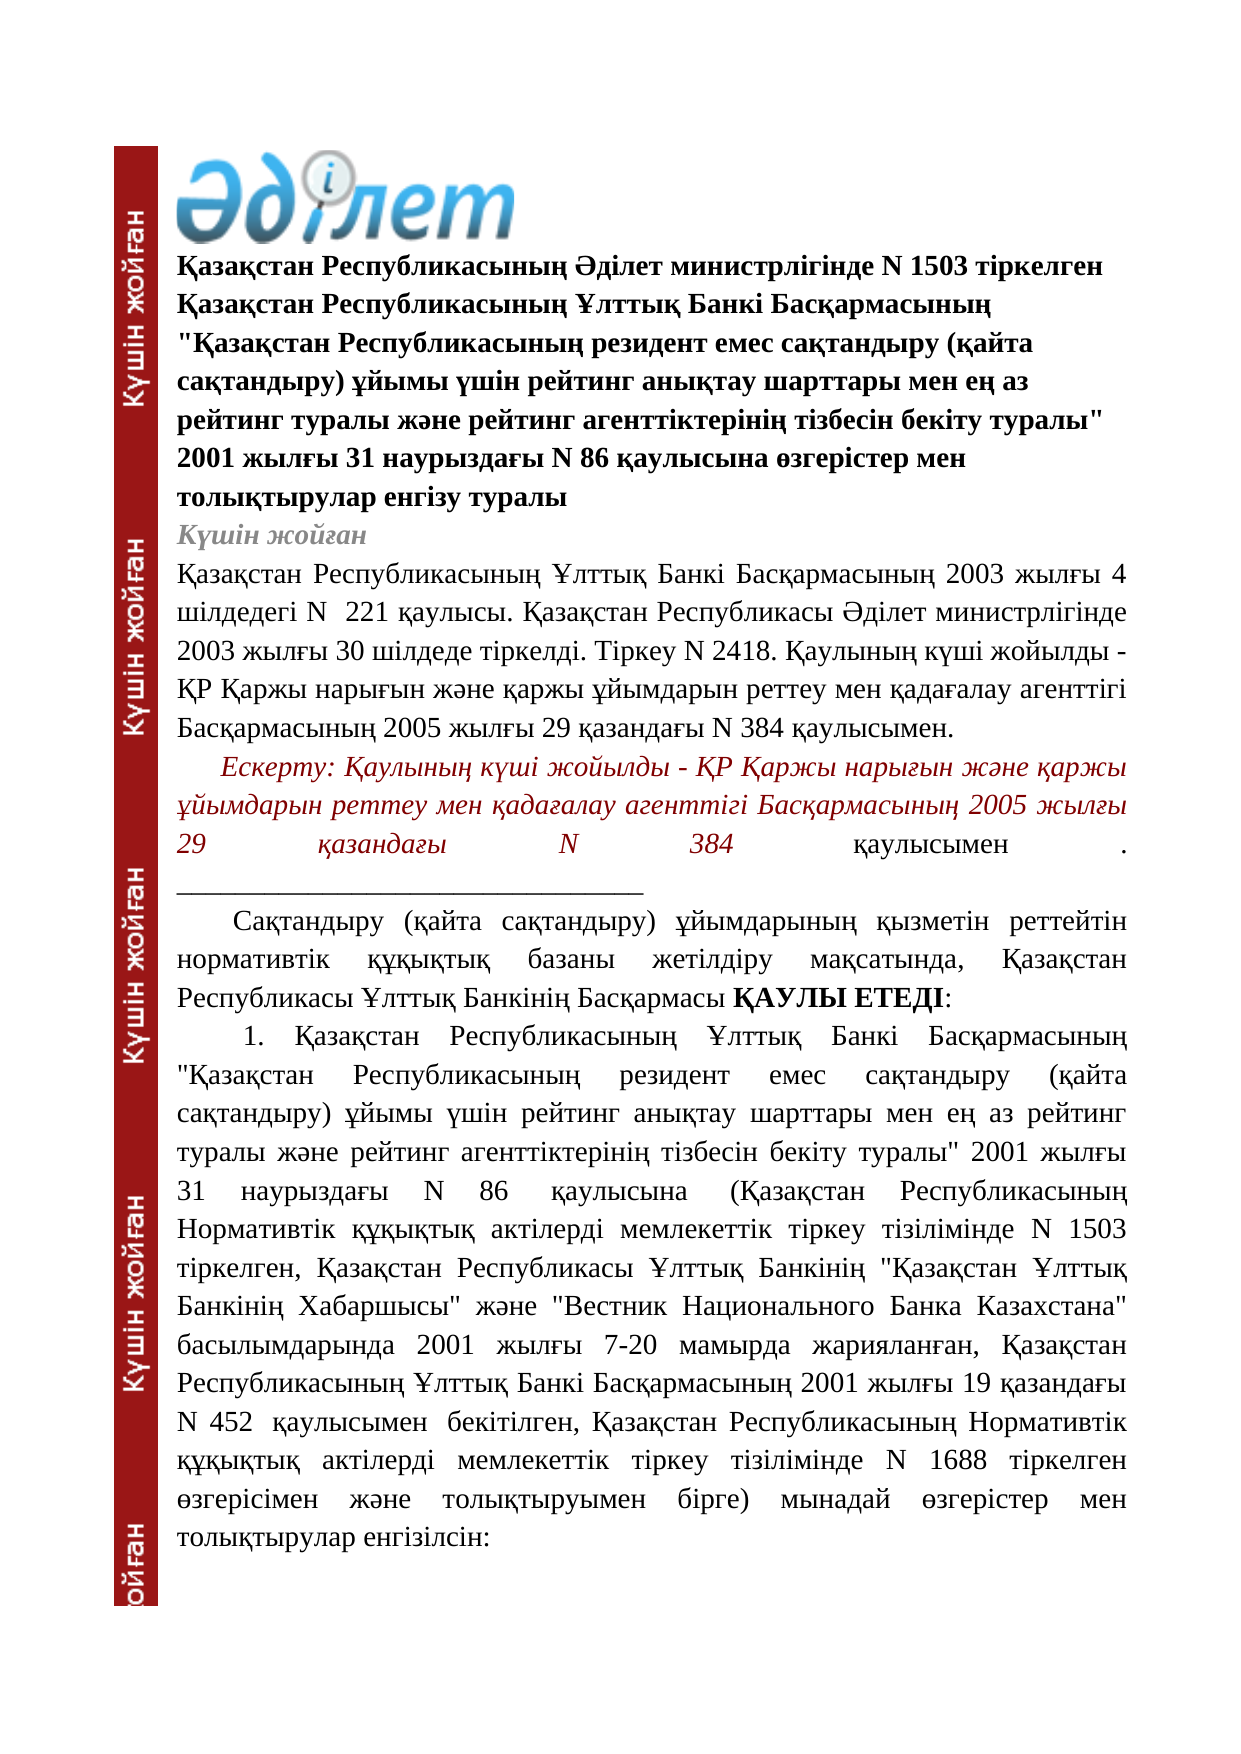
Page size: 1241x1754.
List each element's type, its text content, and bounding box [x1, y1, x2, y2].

picture [114, 744, 158, 749]
picture [114, 512, 158, 517]
text 1. Қазақстан Республикасының Ұлттық Банкі Басқармасының "Қазақстан Республикасының резидент емес сақтандыру (қайта сақтандыру) ұйымы үшін рейтинг анықтау шарттары мен ең аз рейтинг туралы және рейтинг агенттіктерінің тізбесін бекіту туралы" 2001 жылғы 31 наурыздағы N 86 қаулысына (Қазақстан Республикасының Нормативтік құқықтық актілерді мемлекеттік тіркеу тізілімінде N 1503 тіркелген, Қазақстан Республикасы Ұлттық Банкінің "Қазақстан Ұлттық Банкінің Хабаршысы" және "Вестник Национального Банка Казахстана" басылымдарында 2001 жылғы 7-20 мамырда жарияланған, Қазақстан Республикасының Ұлттық Банкі Басқармасының 2001 жылғы 19 қазандағы N 452 қаулысымен бекітілген, Қазақстан Республикасының Нормативтік құқықтық актілерді мемлекеттік тіркеу тізілімінде N 1688 тіркелген өзгерісімен және толықтыруымен бірге) мынадай өзгерістер мен толықтырулар енгізілсін: [112, 1018, 1128, 1553]
picture [114, 1013, 158, 1018]
picture [114, 898, 158, 903]
text Сақтандыру (қайта сақтандыру) ұйымдарының қызметін реттейтін нормативтік құқықтық базаны жетілдіру мақсатында, Қазақстан Республикасы Ұлттық Банкінің Басқармасы ҚАУЛЫ ЕТЕДІ : [112, 903, 1128, 1013]
picture [114, 551, 158, 556]
picture [114, 146, 158, 248]
text Күшін жойған [112, 517, 1128, 551]
text Қазақстан Республикасының Әділет министрлігінде N 1503 тіркелген Қазақстан Республикасының Ұлттық Банкі Басқармасының "Қазақстан Республикасының резидент емес сақтандыру (қайта сақтандыру) ұйымы үшін рейтинг анықтау шарттары мен ең аз рейтинг туралы және рейтинг агенттіктерінің тізбесін бекіту туралы" 2001 жылғы 31 наурыздағы N 86 қаулысына өзгерістер мен толықтырулар енгізу туралы [112, 248, 1128, 512]
picture [176, 150, 515, 244]
text Қазақстан Республикасының Ұлттық Банкі Басқармасының 2003 жылғы 4 шілдедегі N 221 қаулысы. Қазақстан Республикасы Әділет министрлігінде 2003 жылғы 30 шілдеде тіркелді. Тіркеу N 2418. Қаулының күші жойылды - ҚР Қаржы нарығын және қаржы ұйымдарын реттеу мен қадағалау агенттігі Басқармасының 2005 жылғы 29 қазандағы N 384 қаулысымен. [112, 556, 1128, 744]
picture [114, 1553, 158, 1606]
text Ескерту: Қаулының күші жойылды - ҚР Қаржы нарығын және қаржы ұйымдарын реттеу мен қадағалау агенттігі Басқармасының 2005 жылғы 29 қазандағы N 384 қаулысымен . ________________________________ [112, 749, 1128, 898]
